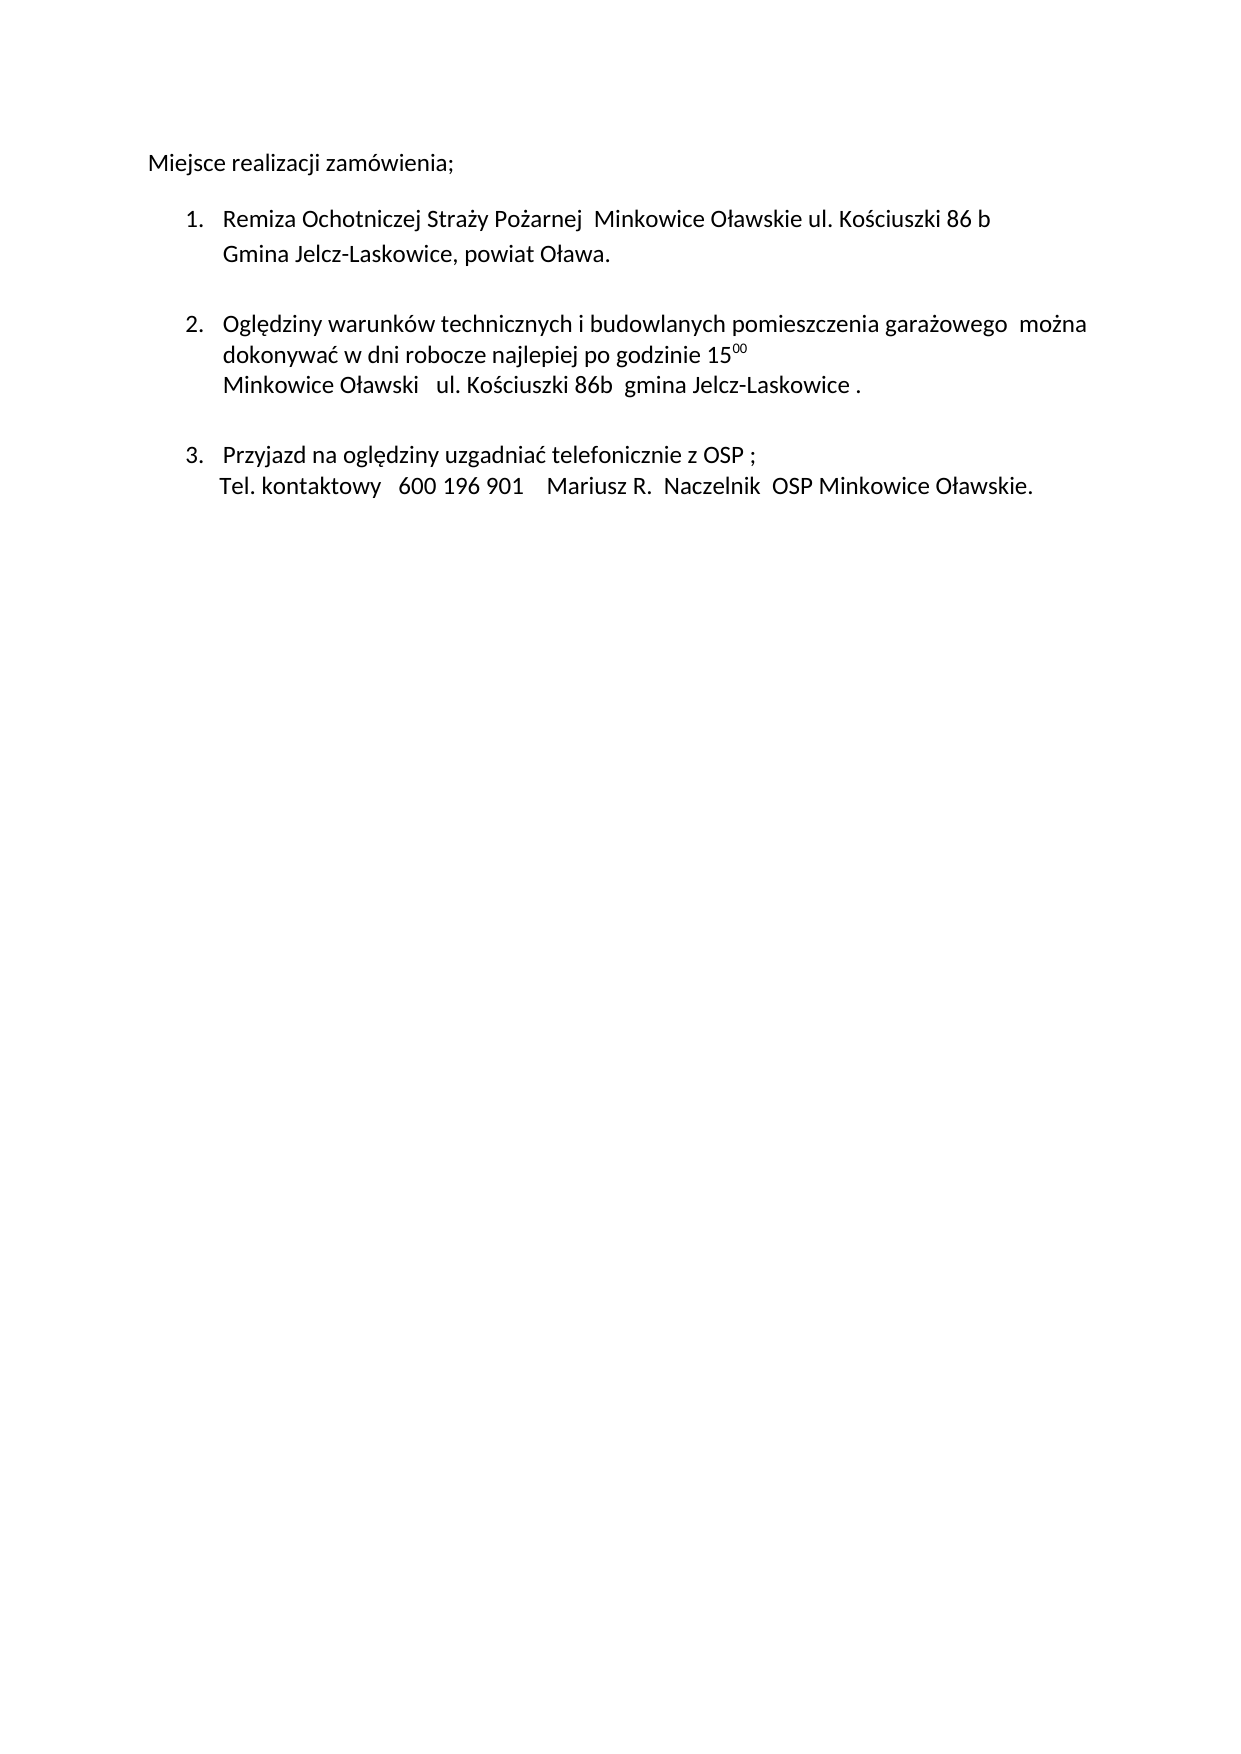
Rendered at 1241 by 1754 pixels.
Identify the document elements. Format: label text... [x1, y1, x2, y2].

list Przyjazd na oględziny uzgadniać telefonicznie z OSP ; [185, 439, 1093, 470]
list Remiza Ochotniczej Straży Pożarnej Minkowice Oławskie ul. Kościuszki 86 b [185, 203, 1093, 234]
list Gmina Jelcz-Laskowice, powiat Oława. [223, 238, 1093, 269]
list Oględziny warunków technicznych i budowlanych pomieszczenia garażowego można dokonywać w dni robocze najlepiej po godzinie 1500 [185, 308, 1093, 369]
text Tel. kontaktowy 600 196 901 Mariusz R. Naczelnik OSP Minkowice Oławskie. [148, 470, 1093, 501]
list Minkowice Oławski ul. Kościuszki 86b gmina Jelcz-Laskowice . [223, 369, 1093, 400]
text Miejsce realizacji zamówienia; [148, 148, 1093, 178]
